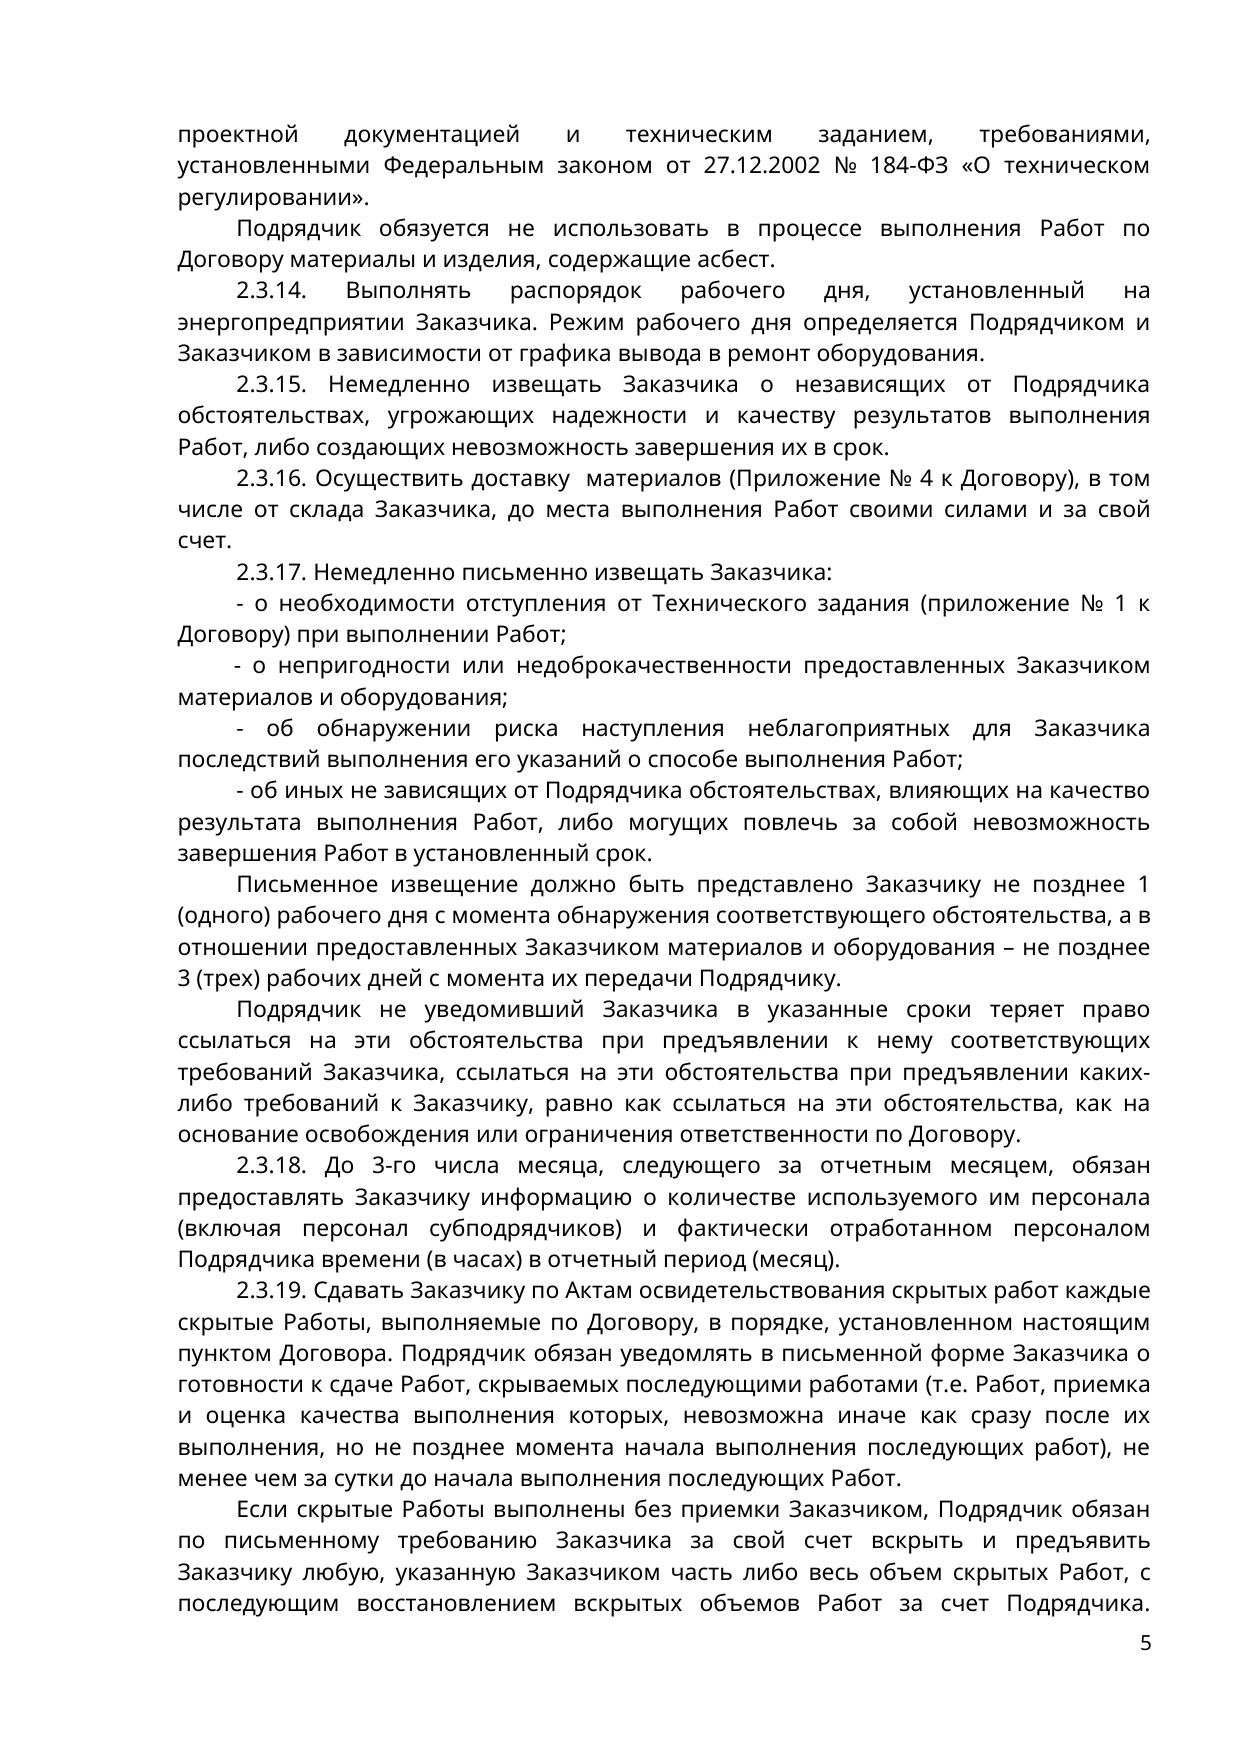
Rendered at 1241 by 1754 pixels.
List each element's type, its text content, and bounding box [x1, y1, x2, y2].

text Письменное извещение должно быть представлено Заказчику не позднее 1 (одного) рабочего дня с момента обнаружения соответствующего обстоятельства, а в отношении предоставленных Заказчиком материалов и оборудования – не позднее 3 (трех) рабочих дней с момента их передачи Подрядчику. [177, 868, 1152, 993]
text - о непригодности или недоброкачественности предоставленных Заказчиком материалов и оборудования; [177, 649, 1152, 712]
text 2.3.16. Осуществить доставку материалов (Приложение № 4 к Договору), в том числе от склада Заказчика, до места выполнения Работ своими силами и за свой счет. [177, 462, 1152, 556]
text Подрядчик не уведомивший Заказчика в указанные сроки теряет право ссылаться на эти обстоятельства при предъявлении к нему соответствующих требований Заказчика, ссылаться на эти обстоятельства при предъявлении каких-либо требований к Заказчику, равно как ссылаться на эти обстоятельства, как на основание освобождения или ограничения ответственности по Договору. [177, 993, 1152, 1149]
text 2.3.19. Сдавать Заказчику по Актам освидетельствования скрытых работ каждые скрытые Работы, выполняемые по Договору, в порядке, установленном настоящим пунктом Договора. Подрядчик обязан уведомлять в письменной форме Заказчика о готовности к сдаче Работ, скрываемых последующими работами (т.е. Работ, приемка и оценка качества выполнения которых, невозможна иначе как сразу после их выполнения, но не позднее момента начала выполнения последующих работ), не менее чем за сутки до начала выполнения последующих Работ. [177, 1274, 1152, 1493]
text Подрядчик обязуется не использовать в процессе выполнения Работ по Договору материалы и изделия, содержащие асбест. [177, 212, 1152, 274]
text - об обнаружении риска наступления неблагоприятных для Заказчика последствий выполнения его указаний о способе выполнения Работ; [177, 712, 1152, 774]
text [177, 1493, 1152, 1618]
text 2.3.17. Немедленно письменно извещать Заказчика: [177, 556, 1152, 587]
text - об иных не зависящих от Подрядчика обстоятельствах, влияющих на качество результата выполнения Работ, либо могущих повлечь за собой невозможность завершения Работ в установленный срок. [177, 774, 1152, 868]
text - о необходимости отступления от Технического задания (приложение № 1 к Договору) при выполнении Работ; [177, 587, 1152, 649]
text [177, 118, 1152, 212]
text 2.3.18. До 3-го числа месяца, следующего за отчетным месяцем, обязан предоставлять Заказчику информацию о количестве используемого им персонала (включая персонал субподрядчиков) и фактически отработанном персоналом Подрядчика времени (в часах) в отчетный период (месяц). [177, 1149, 1152, 1274]
text 2.3.15. Немедленно извещать Заказчика о независящих от Подрядчика обстоятельствах, угрожающих надежности и качеству результатов выполнения Работ, либо создающих невозможность завершения их в срок. [177, 368, 1152, 462]
text 2.3.14. Выполнять распорядок рабочего дня, установленный на энергопредприятии Заказчика. Режим рабочего дня определяется Подрядчиком и Заказчиком в зависимости от графика вывода в ремонт оборудования. [177, 274, 1152, 368]
